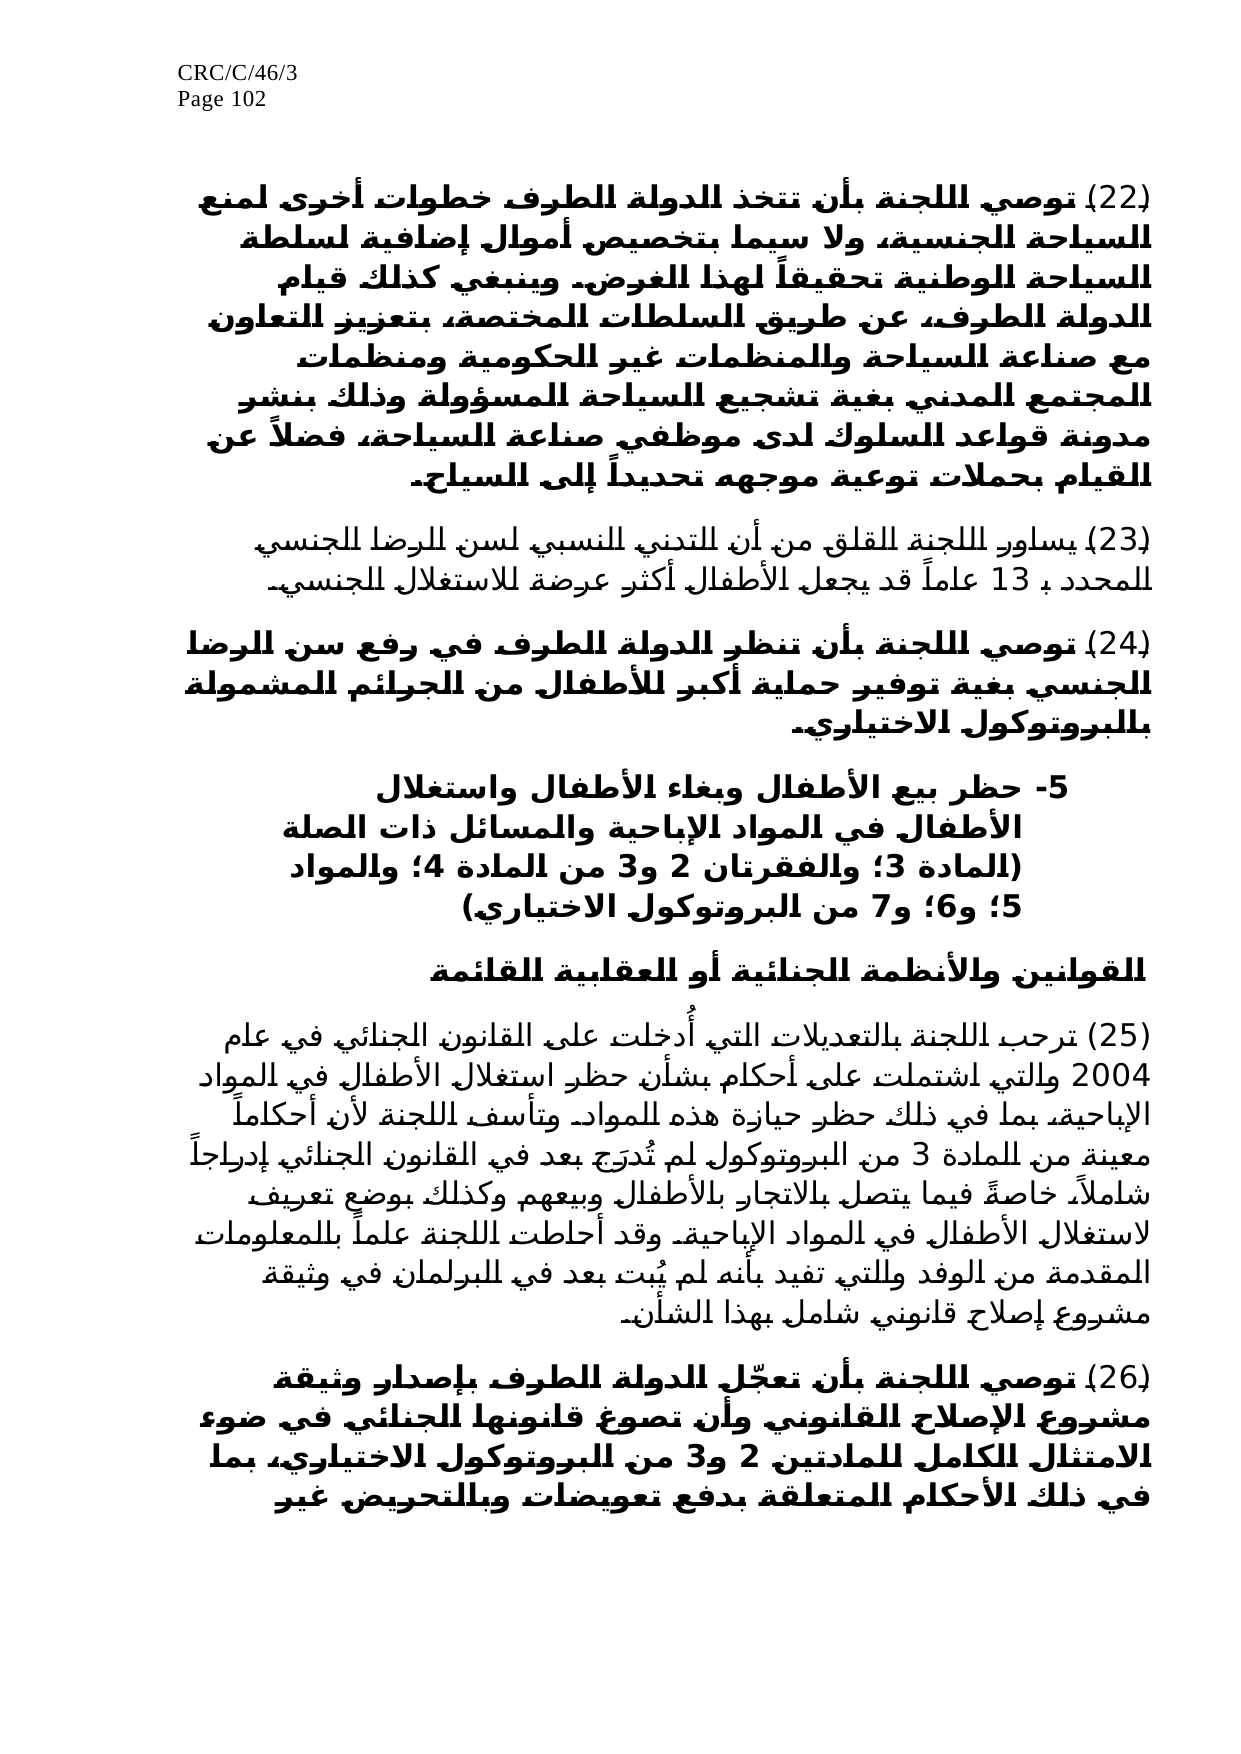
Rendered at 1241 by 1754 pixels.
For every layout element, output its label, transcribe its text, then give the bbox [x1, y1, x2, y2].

text (25) ترحب اللجنة بالتعديلات التي أُدخلت على القانون الجنائي في عام 2004 والتي اشتملت على أحكام بشأن حظر استغلال الأطفال في المواد الإباحية، بما في ذلك حظر حيازة هذه المواد. وتأسف اللجنة لأن أحكاماً معينة من المادة 3 من البروتوكول لم تُدرَج بعد في القانون الجنائي إدراجاً شاملاً، خاصةً فيما يتصل بالاتجار بالأطفال وبيعهم وكذلك بوضع تعريف لاستغلال الأطفال في المواد الإباحية. وقد أحاطت اللجنة علماً بالمعلومات المقدمة من الوفد والتي تفيد بأنه لم يُبت بعد في البرلمان في وثيقة مشروع إصلاح قانوني شامل بهذا الشأن. [177, 1015, 1152, 1331]
text 5- حظر بيع الأطفال وبغاء الأطفال واستغلال الأطفال في المواد الإباحية والمسائل ذات الصلة (المادة 3؛ والفقرتان 2 و3 من المادة 4؛ والمواد 5؛ و6؛ و7 من البروتوكول الاختياري) [250, 767, 1069, 925]
text (23) يساور اللجنة القلق من أن التدني النسبي لسن الرضا الجنسي المحدد ب‍ 13 عاماً قد يجعل الأطفال أكثر عرضة للاستغلال الجنسي. [177, 519, 1152, 598]
text القوانين والأنظمة الجنائية أو العقابية القائمة [183, 950, 1146, 990]
text (22) توصي اللجنة بأن تتخذ الدولة الطرف خطوات أخرى لمنع السياحة الجنسية، ولا سيما بتخصيص أموال إضافية لسلطة السياحة الوطنية تحقيقاً لهذا الغرض. وينبغي كذلك قيام الدولة الطرف، عن طريق السلطات المختصة، بتعزيز التعاون مع صناعة السياحة والمنظمات غير الحكومية ومنظمات المجتمع المدني بغية تشجيع السياحة المسؤولة وذلك بنشر مدونة قواعد السلوك لدى موظفي صناعة السياحة، فضلاً عن القيام بحملات توعية موجهه تحديداً إلى السياح. [177, 177, 1152, 494]
text (24) توصي اللجنة بأن تنظر الدولة الطرف في رفع سن الرضا الجنسي بغية توفير حماية أكبر للأطفال من الجرائم المشمولة بالبروتوكول الاختياري. [177, 623, 1152, 742]
